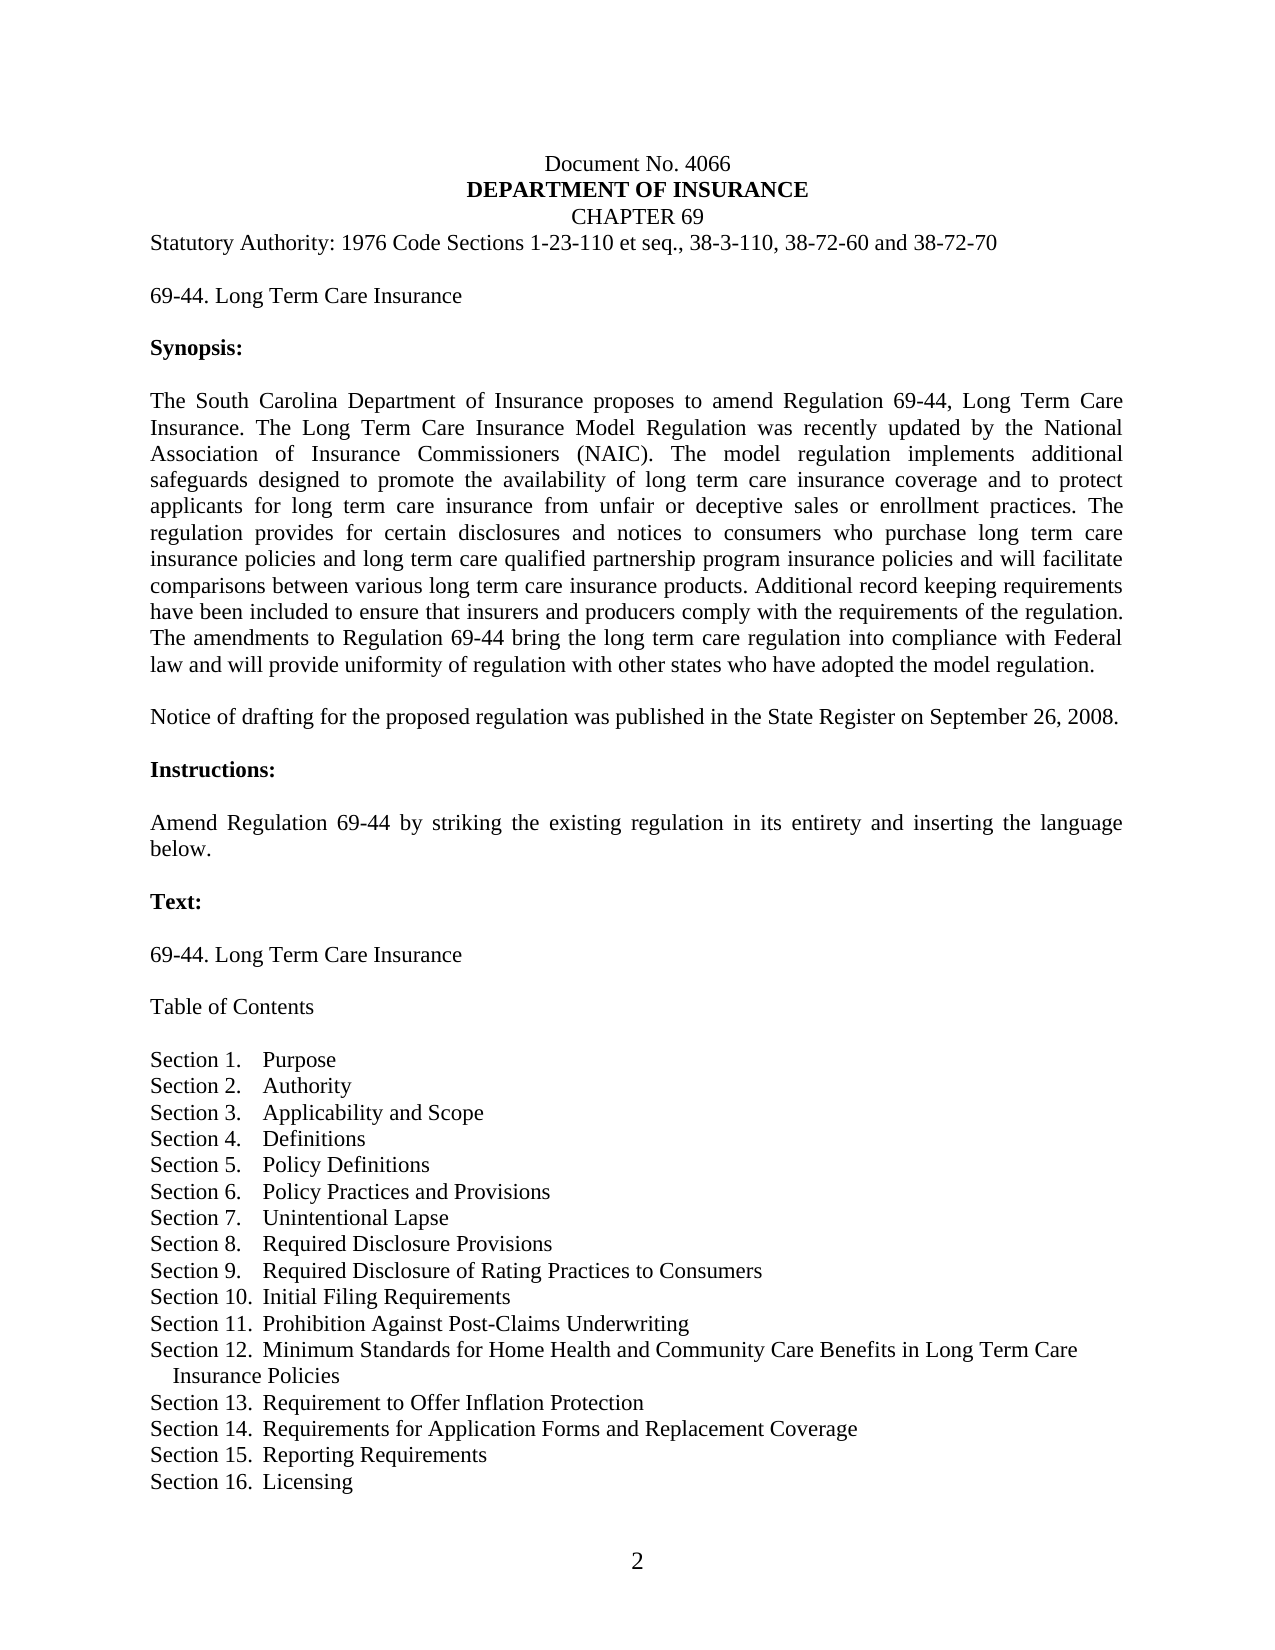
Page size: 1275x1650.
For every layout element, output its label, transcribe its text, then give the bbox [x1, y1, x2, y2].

text Section 4. Definitions [150, 1125, 1125, 1151]
text The South Carolina Department of Insurance proposes to amend Regulation 69-44, Long Term Care Insurance. The Long Term Care Insurance Model Regulation was recently updated by the National Association of Insurance Commissioners (NAIC). The model regulation implements additional safeguards designed to promote the availability of long term care insurance coverage and to protect applicants for long term care insurance from unfair or deceptive sales or enrollment practices. The regulation provides for certain disclosures and notices to consumers who purchase long term care insurance policies and long term care qualified partnership program insurance policies and will facilitate comparisons between various long term care insurance products. Additional record keeping requirements have been included to ensure that insurers and producers comply with the requirements of the regulation. The amendments to Regulation 69-44 bring the long term care regulation into compliance with Federal law and will provide uniformity of regulation with other states who have adopted the model regulation. [150, 387, 1125, 677]
text Section 11. Prohibition Against Post-Claims Underwriting [150, 1309, 1125, 1336]
text Synopsis: [150, 334, 1125, 361]
text Statutory Authority: 1976 Code Sections 1-23-110 et seq., 38-3-110, 38-72-60 and 38-72-70 [150, 229, 1125, 255]
text Section 16. Licensing [150, 1468, 1125, 1494]
text 69-44. Long Term Care Insurance [150, 941, 1125, 967]
text CHAPTER 69 [150, 203, 1125, 229]
text Document No. 4066 [150, 150, 1125, 176]
text Amend Regulation 69-44 by striking the existing regulation in its entirety and inserting the language below. [150, 809, 1125, 862]
text Section 10. Initial Filing Requirements [150, 1283, 1125, 1309]
text Section 15. Reporting Requirements [150, 1441, 1125, 1468]
text Section 6. Policy Practices and Provisions [150, 1178, 1125, 1204]
text Table of Contents [150, 993, 1125, 1020]
text Section 14. Requirements for Application Forms and Replacement Coverage [150, 1415, 1125, 1441]
text Section 12. Minimum Standards for Home Health and Community Care Benefits in Long Term Care Insurance Policies [150, 1336, 1125, 1389]
text Section 8. Required Disclosure Provisions [150, 1231, 1125, 1257]
text Section 3. Applicability and Scope [150, 1099, 1125, 1125]
text 69-44. Long Term Care Insurance [150, 282, 1125, 308]
text Notice of drafting for the proposed regulation was published in the State Register on September 26, 2008. [150, 703, 1125, 730]
text Text: [150, 888, 1125, 914]
text Section 5. Policy Definitions [150, 1151, 1125, 1178]
text DEPARTMENT OF INSURANCE [150, 176, 1125, 203]
text Section 9. Required Disclosure of Rating Practices to Consumers [150, 1257, 1125, 1283]
text Instructions: [150, 756, 1125, 782]
text Section 2. Authority [150, 1072, 1125, 1099]
text Section 13. Requirement to Offer Inflation Protection [150, 1389, 1125, 1415]
text Section 1. Purpose [150, 1046, 1125, 1072]
text Section 7. Unintentional Lapse [150, 1204, 1125, 1231]
